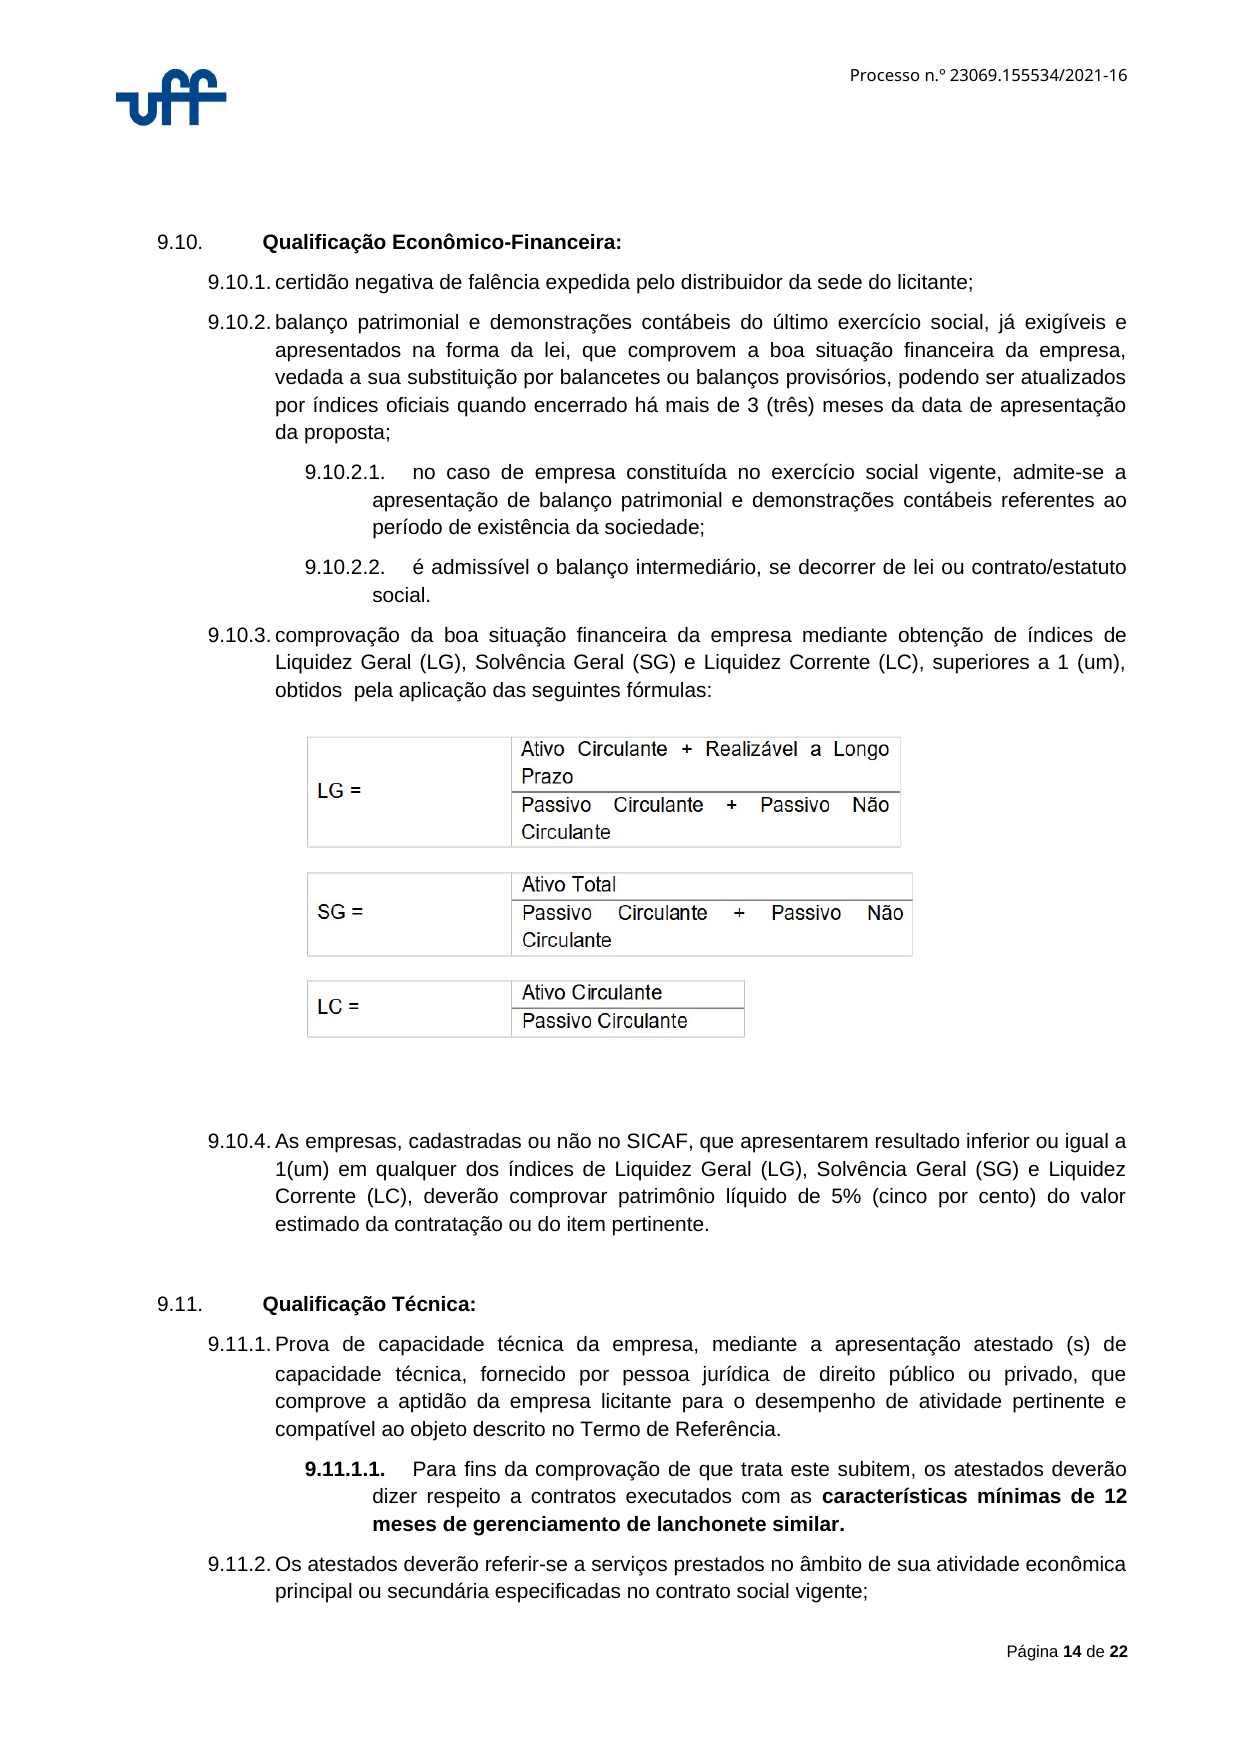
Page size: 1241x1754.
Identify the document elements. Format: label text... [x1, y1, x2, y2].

list balanço patrimonial e demonstrações contábeis do último exercício social, já exigíveis e apresentados na forma da lei, que comprovem a boa situação financeira da empresa, vedada a sua substituição por balancetes ou balanços provisórios, podendo ser atualizados por índices oficiais quando encerrado há mais de 3 (três) meses da data de apresentação da proposta; [208, 310, 1128, 444]
list Os atestados deverão referir-se a serviços prestados no âmbito de sua atividade econômica principal ou secundária especificadas no contrato social vigente; [208, 1552, 1128, 1603]
picture [114, 69, 227, 131]
list Prova de capacidade técnica da empresa, mediante a apresentação atestado (s) de capacidade técnica, fornecido por pessoa jurídica de direito público ou privado, que comprove a aptidão da empresa licitante para o desempenho de atividade pertinente e compatível ao objeto descrito no Termo de Referência. [208, 1332, 1128, 1441]
list Qualificação Econômico-Financeira: [157, 230, 1128, 254]
list Qualificação Técnica: [157, 1292, 1128, 1316]
list certidão negativa de falência expedida pelo distribuidor da sede do licitante; [208, 270, 1128, 294]
list no caso de empresa constituída no exercício social vigente, admite-se a apresentação de balanço patrimonial e demonstrações contábeis referentes ao período de existência da sociedade; [304, 460, 1128, 539]
picture [292, 730, 948, 1046]
list As empresas, cadastradas ou não no SICAF, que apresentarem resultado inferior ou igual a 1(um) em qualquer dos índices de Liquidez Geral (LG), Solvência Geral (SG) e Liquidez Corrente (LC), deverão comprovar patrimônio líquido de 5% (cinco por cento) do valor estimado da contratação ou do item pertinente. [208, 1129, 1128, 1236]
list Para fins da comprovação de que trata este subitem, os atestados deverão dizer respeito a contratos executados com as características mínimas de 12 meses de gerenciamento de lanchonete similar. [304, 1457, 1128, 1536]
list é admissível o balanço intermediário, se decorrer de lei ou contrato/estatuto social. [304, 555, 1128, 606]
list comprovação da boa situação financeira da empresa mediante obtenção de índices de Liquidez Geral (LG), Solvência Geral (SG) e Liquidez Corrente (LC), superiores a 1 (um), obtidos pela aplicação das seguintes fórmulas: [208, 622, 1128, 701]
